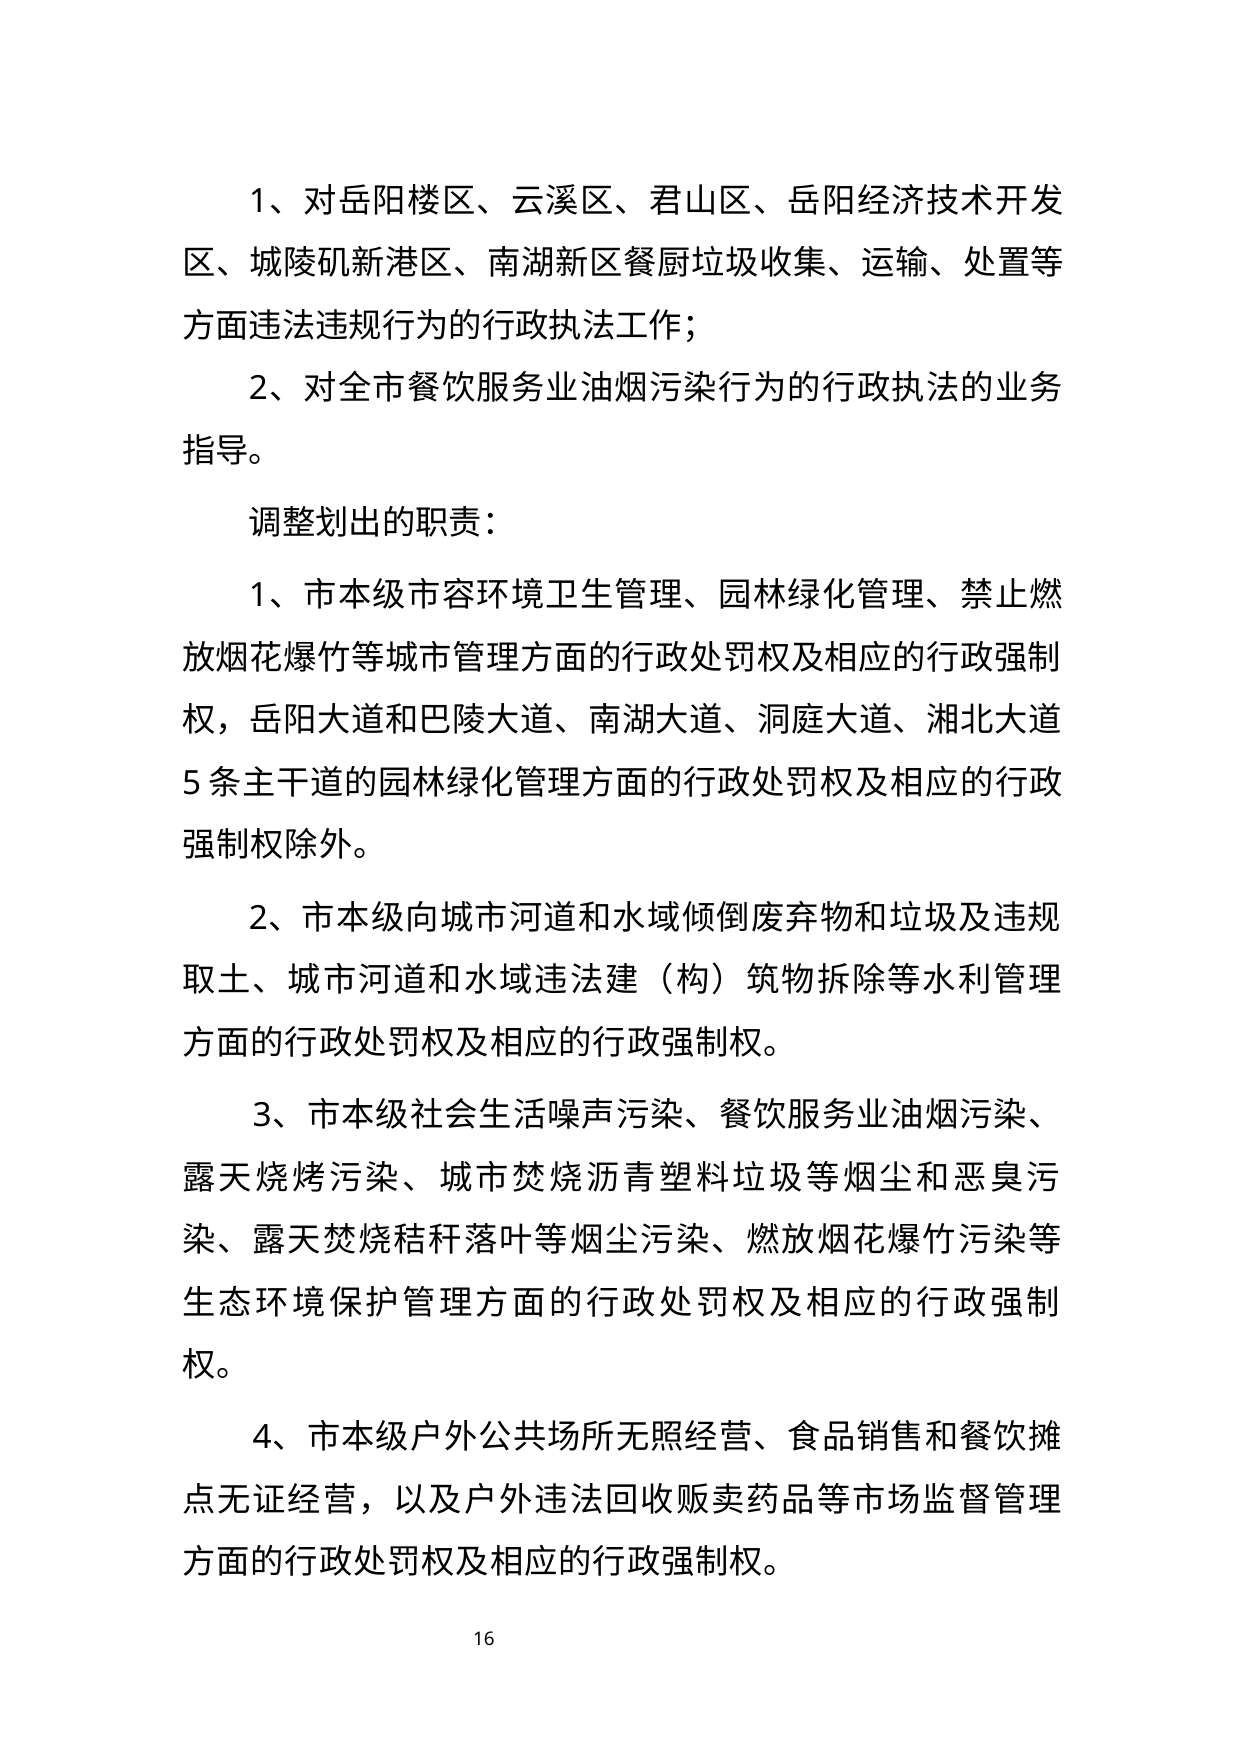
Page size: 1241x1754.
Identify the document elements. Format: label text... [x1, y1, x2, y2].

list 调整划出的职责： [182, 484, 1063, 547]
list 3、市本级社会生活噪声污染、餐饮服务业油烟污染、露天烧烤污染、城市焚烧沥青塑料垃圾等烟尘和恶臭污染、露天焚烧秸秆落叶等烟尘污染、燃放烟花爆竹污染等生态环境保护管理方面的行政处罚权及相应的行政强制权。 [182, 1077, 1063, 1389]
text 2、对全市餐饮服务业油烟污染行为的行政执法的业务指导。 [182, 349, 1064, 474]
list 1、市本级市容环境卫生管理、园林绿化管理、禁止燃放烟花爆竹等城市管理方面的行政处罚权及相应的行政强制权，岳阳大道和巴陵大道、南湖大道、洞庭大道、湘北大道5条主干道的园林绿化管理方面的行政处罚权及相应的行政强制权除外。 [182, 557, 1063, 869]
list 2、市本级向城市河道和水域倾倒废弃物和垃圾及违规取土、城市河道和水域违法建（构）筑物拆除等水利管理方面的行政处罚权及相应的行政强制权。 [182, 879, 1063, 1067]
list 4、市本级户外公共场所无照经营、食品销售和餐饮摊点无证经营，以及户外违法回收贩卖药品等市场监督管理方面的行政处罚权及相应的行政强制权。 [182, 1399, 1063, 1586]
text 1、对岳阳楼区、云溪区、君山区、岳阳经济技术开发区、城陵矶新港区、南湖新区餐厨垃圾收集、运输、处置等方面违法违规行为的行政执法工作； [182, 162, 1064, 349]
